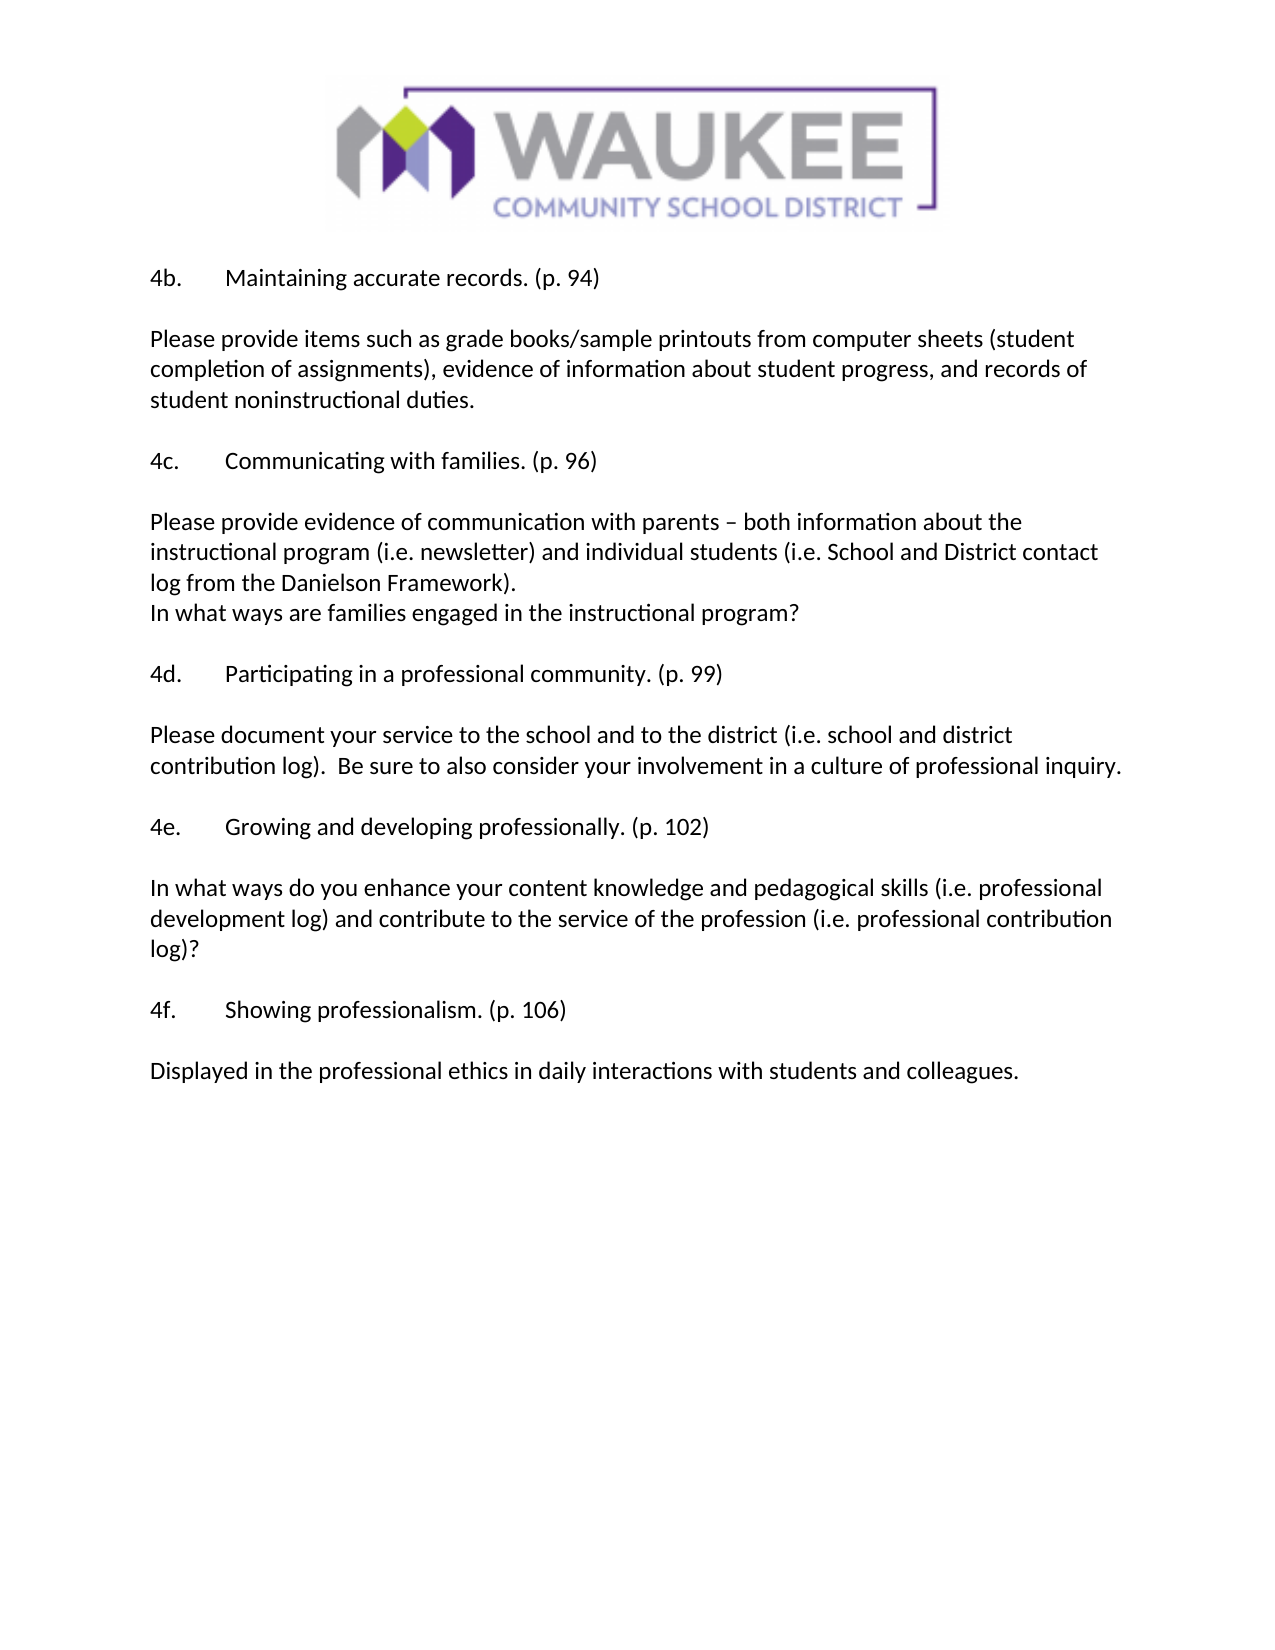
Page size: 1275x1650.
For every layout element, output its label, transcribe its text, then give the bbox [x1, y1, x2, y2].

text Please document your service to the school and to the district (i.e. school and district contribution log). Be sure to also consider your involvement in a culture of professional inquiry. [150, 719, 1125, 781]
picture [325, 75, 951, 232]
text 4e. Growing and developing professionally. (p. 102) [150, 811, 1125, 842]
text 4b. Maintaining accurate records. (p. 94) [150, 262, 1125, 292]
text 4f. Showing professionalism. (p. 106) [150, 994, 1125, 1025]
text 4d. Participating in a professional community. (p. 99) [150, 658, 1125, 689]
text Please provide evidence of communication with parents – both information about the instructional program (i.e. newsletter) and individual students (i.e. School and District contact log from the Danielson Framework). [150, 506, 1125, 597]
text In what ways do you enhance your content knowledge and pedagogical skills (i.e. professional development log) and contribute to the service of the profession (i.e. professional contribution log)? [150, 872, 1125, 964]
text Displayed in the professional ethics in daily interactions with students and colleagues. [150, 1055, 1125, 1086]
text 4c. Communicating with families. (p. 96) [150, 445, 1125, 475]
text In what ways are families engaged in the instructional program? [150, 597, 1125, 628]
text Please provide items such as grade books/sample printouts from computer sheets (student completion of assignments), evidence of information about student progress, and records of student noninstructional duties. [150, 323, 1125, 414]
